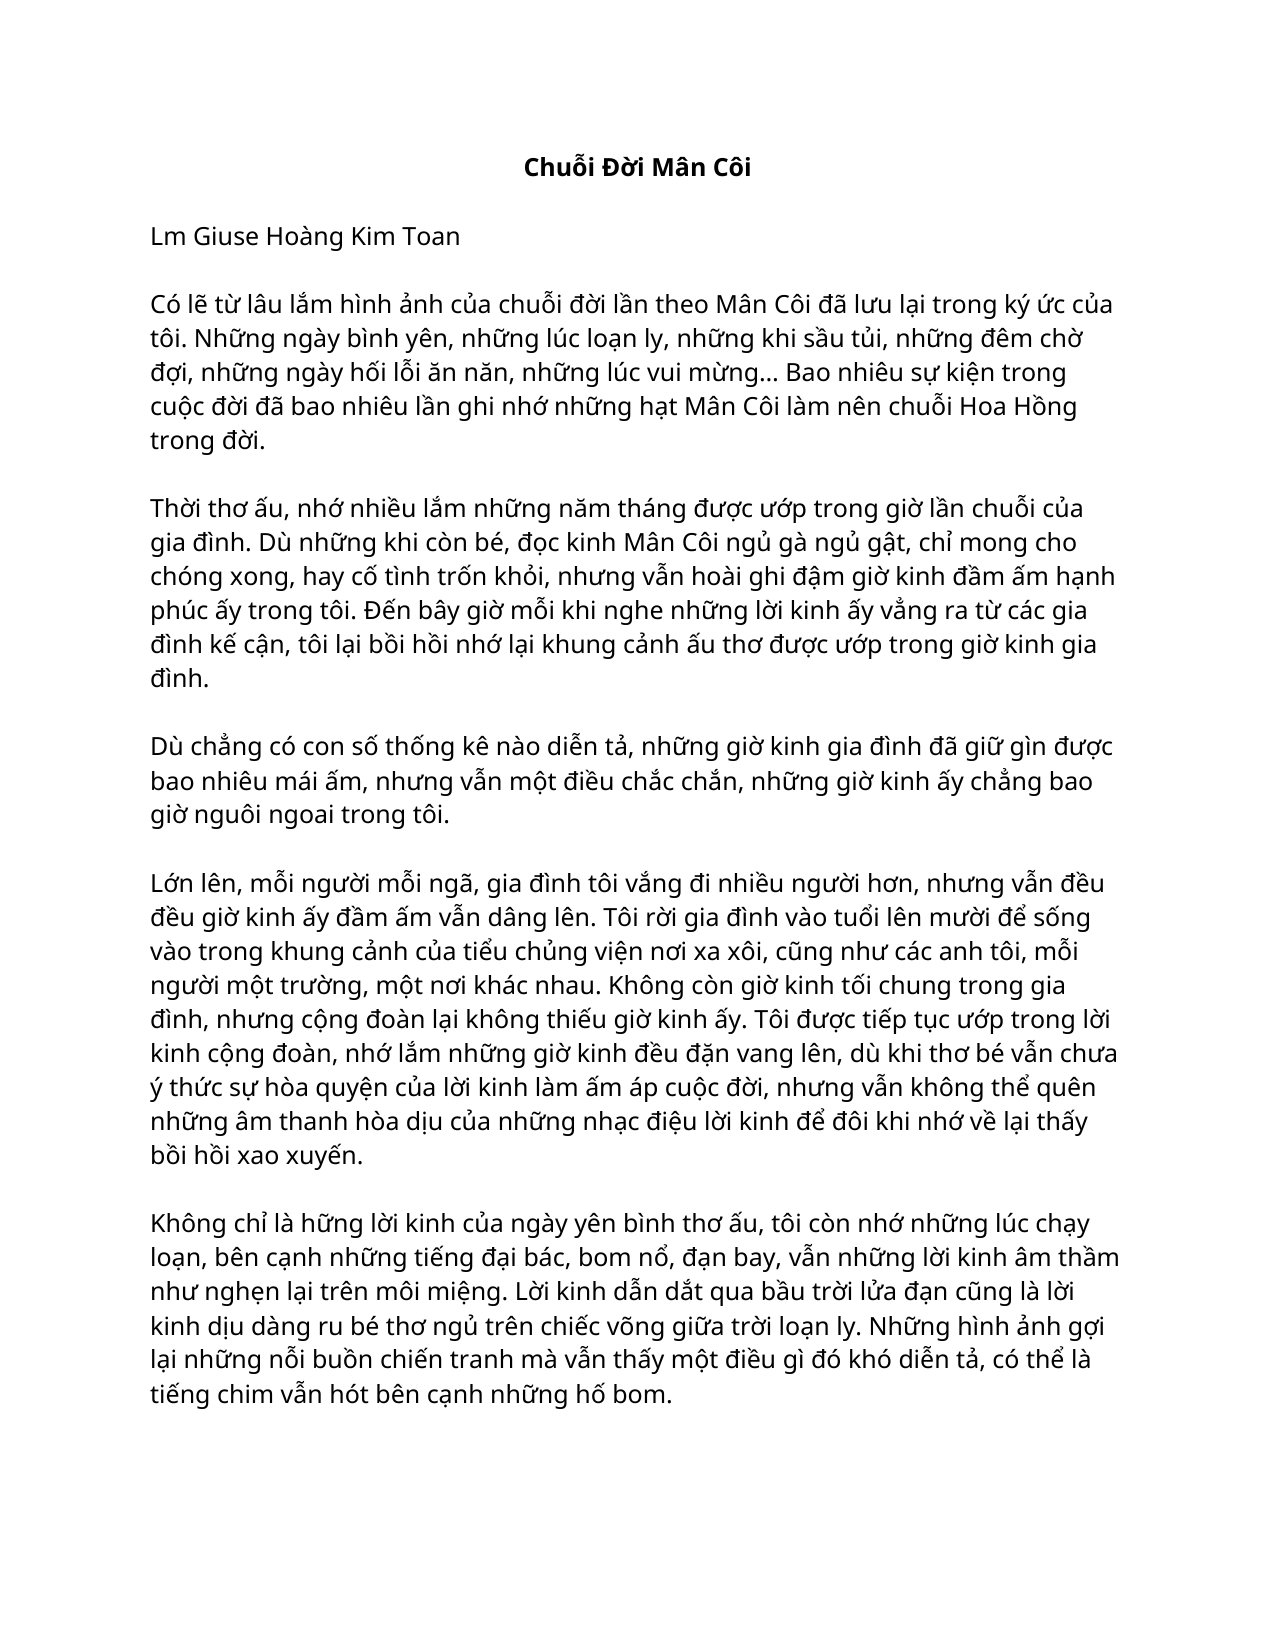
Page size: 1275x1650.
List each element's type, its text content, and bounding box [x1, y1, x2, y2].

text Lm Giuse Hoàng Kim Toan [150, 218, 1125, 252]
text Không chỉ là hững lời kinh của ngày yên bình thơ ấu, tôi còn nhớ những lúc chạy loạn, bên cạnh những tiếng đại bác, bom nổ, đạn bay, vẫn những lời kinh âm thầm như nghẹn lại trên môi miệng. Lời kinh dẫn dắt qua bầu trời lửa đạn cũng là lời kinh dịu dàng ru bé thơ ngủ trên chiếc võng giữa trời loạn ly. Những hình ảnh gợi lại những nỗi buồn chiến tranh mà vẫn thấy một điều gì đó khó diễn tả, có thể là tiếng chim vẫn hót bên cạnh những hố bom. [150, 1206, 1125, 1410]
text Lớn lên, mỗi người mỗi ngã, gia đình tôi vắng đi nhiều người hơn, nhưng vẫn đều đều giờ kinh ấy đầm ấm vẫn dâng lên. Tôi rời gia đình vào tuổi lên mười để sống vào trong khung cảnh của tiểu chủng viện nơi xa xôi, cũng như các anh tôi, mỗi người một trường, một nơi khác nhau. Không còn giờ kinh tối chung trong gia đình, nhưng cộng đoàn lại không thiếu giờ kinh ấy. Tôi được tiếp tục ướp trong lời kinh cộng đoàn, nhớ lắm những giờ kinh đều đặn vang lên, dù khi thơ bé vẫn chưa ý thức sự hòa quyện của lời kinh làm ấm áp cuộc đời, nhưng vẫn không thể quên những âm thanh hòa dịu của những nhạc điệu lời kinh để đôi khi nhớ về lại thấy bồi hồi xao xuyến. [150, 865, 1125, 1172]
text Có lẽ từ lâu lắm hình ảnh của chuỗi đời lần theo Mân Côi đã lưu lại trong ký ức của tôi. Những ngày bình yên, những lúc loạn ly, những khi sầu tủi, những đêm chờ đợi, những ngày hối lỗi ăn năn, những lúc vui mừng… Bao nhiêu sự kiện trong cuộc đời đã bao nhiêu lần ghi nhớ những hạt Mân Côi làm nên chuỗi Hoa Hồng trong đời. [150, 286, 1125, 457]
text Dù chẳng có con số thống kê nào diễn tả, những giờ kinh gia đình đã giữ gìn được bao nhiêu mái ấm, nhưng vẫn một điều chắc chắn, những giờ kinh ấy chẳng bao giờ nguôi ngoai trong tôi. [150, 729, 1125, 831]
text Chuỗi Đời Mân Côi [150, 150, 1125, 184]
text Thời thơ ấu, nhớ nhiều lắm những năm tháng được ướp trong giờ lần chuỗi của gia đình. Dù những khi còn bé, đọc kinh Mân Côi ngủ gà ngủ gật, chỉ mong cho chóng xong, hay cố tình trốn khỏi, nhưng vẫn hoài ghi đậm giờ kinh đầm ấm hạnh phúc ấy trong tôi. Đến bây giờ mỗi khi nghe những lời kinh ấy vẳng ra từ các gia đình kế cận, tôi lại bồi hồi nhớ lại khung cảnh ấu thơ được ướp trong giờ kinh gia đình. [150, 491, 1125, 695]
